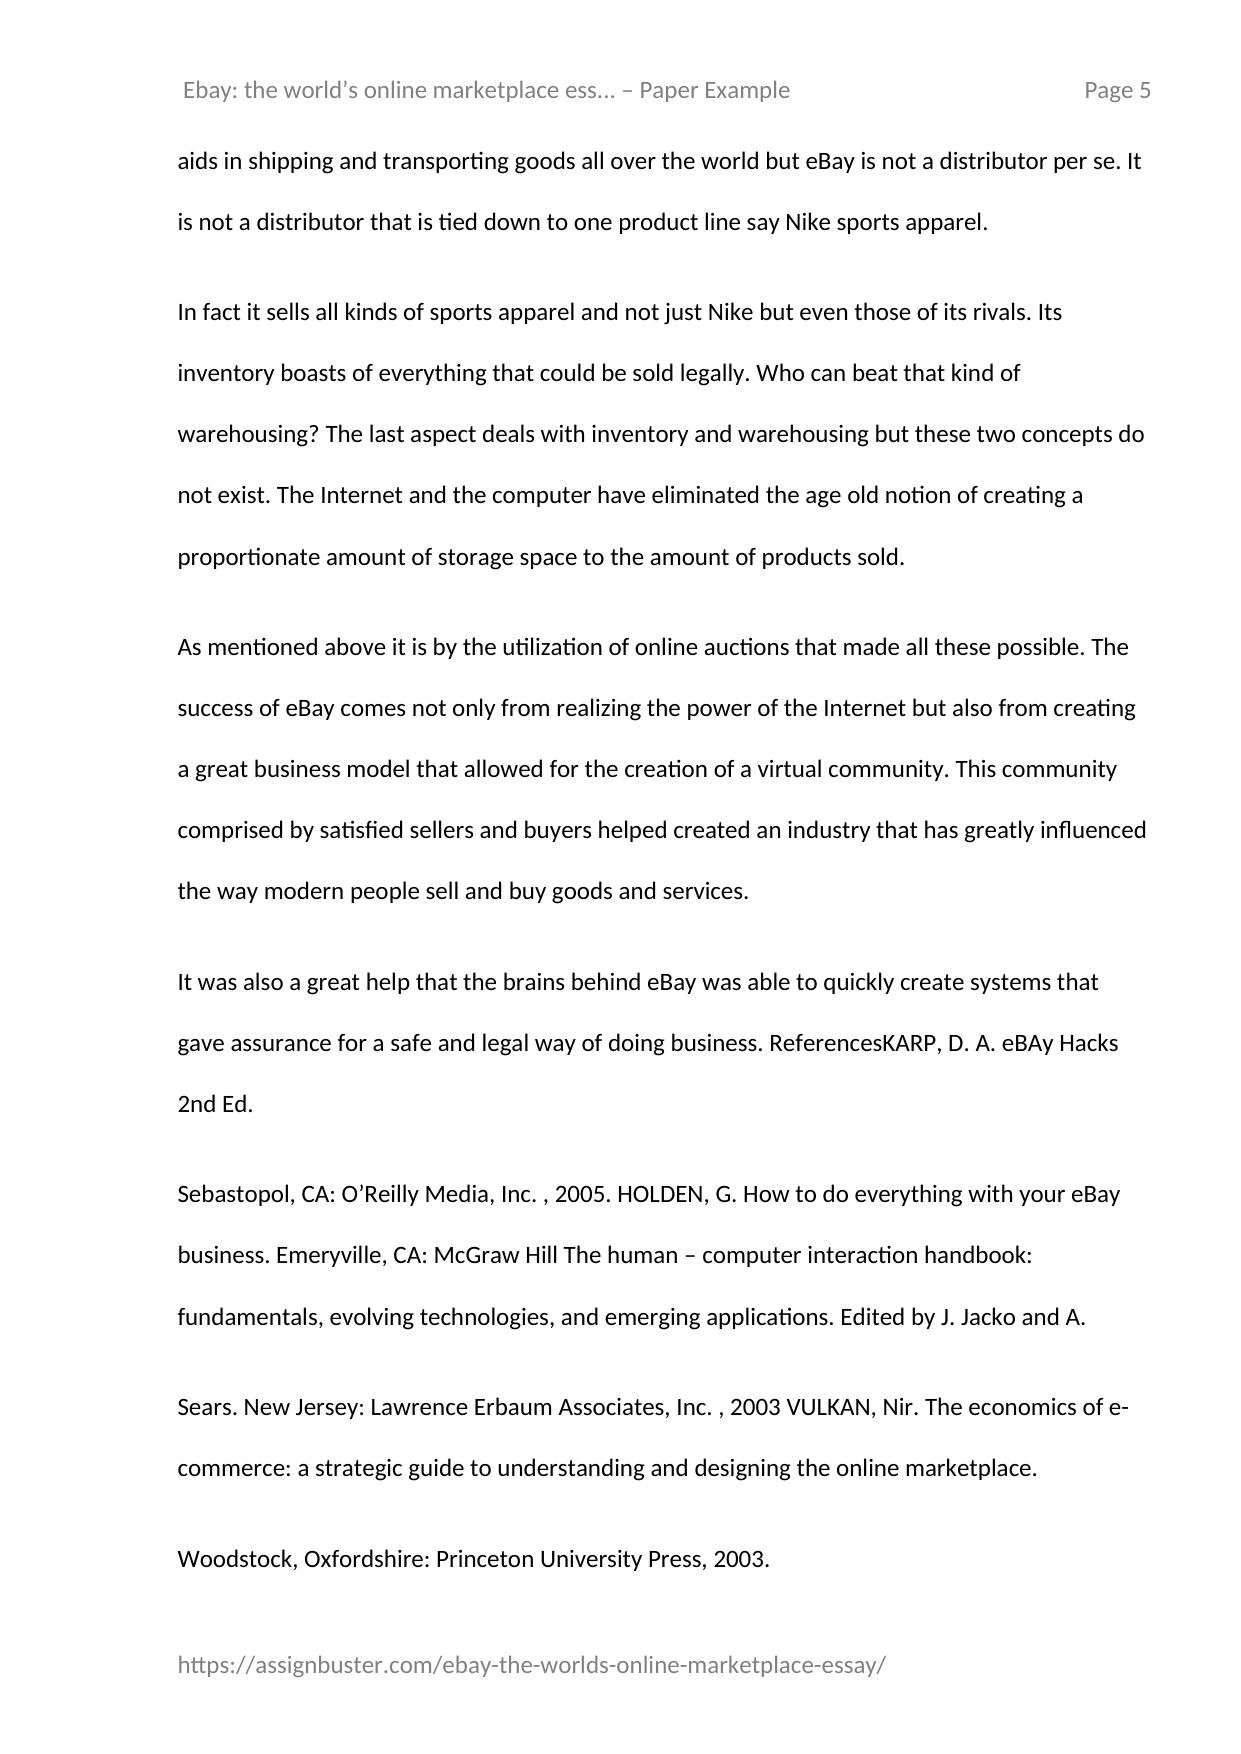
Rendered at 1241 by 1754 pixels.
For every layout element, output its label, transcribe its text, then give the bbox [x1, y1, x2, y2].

text In fact it sells all kinds of sports apparel and not just Nike but even those of its rivals. Its inventory boasts of everything that could be sold legally. Who can beat that kind of warehousing? The last aspect deals with inventory and warehousing but these two concepts do not exist. The Internet and the computer have eliminated the age old notion of creating a proportionate amount of storage space to the amount of products sold. [177, 297, 1152, 571]
text Woodstock, Oxfordshire: Princeton University Press, 2003. [177, 1543, 1152, 1573]
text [177, 145, 1152, 237]
text Sears. New Jersey: Lawrence Erbaum Associates, Inc. , 2003 VULKAN, Nir. The economics of e-commerce: a strategic guide to understanding and designing the online marketplace. [177, 1391, 1152, 1483]
text Sebastopol, CA: O’Reilly Media, Inc. , 2005. HOLDEN, G. How to do everything with your eBay business. Emeryville, CA: McGraw Hill The human – computer interaction handbook: fundamentals, evolving technologies, and emerging applications. Edited by J. Jacko and A. [177, 1178, 1152, 1331]
text As mentioned above it is by the utilization of online auctions that made all these possible. The success of eBay comes not only from realizing the power of the Internet but also from creating a great business model that allowed for the creation of a virtual community. This community comprised by satisfied sellers and buyers helped created an industry that has greatly influenced the way modern people sell and buy goods and services. [177, 631, 1152, 906]
text It was also a great help that the brains behind eBay was able to quickly create systems that gave assurance for a safe and legal way of doing business. ReferencesKARP, D. A. eBAy Hacks 2nd Ed. [177, 966, 1152, 1118]
